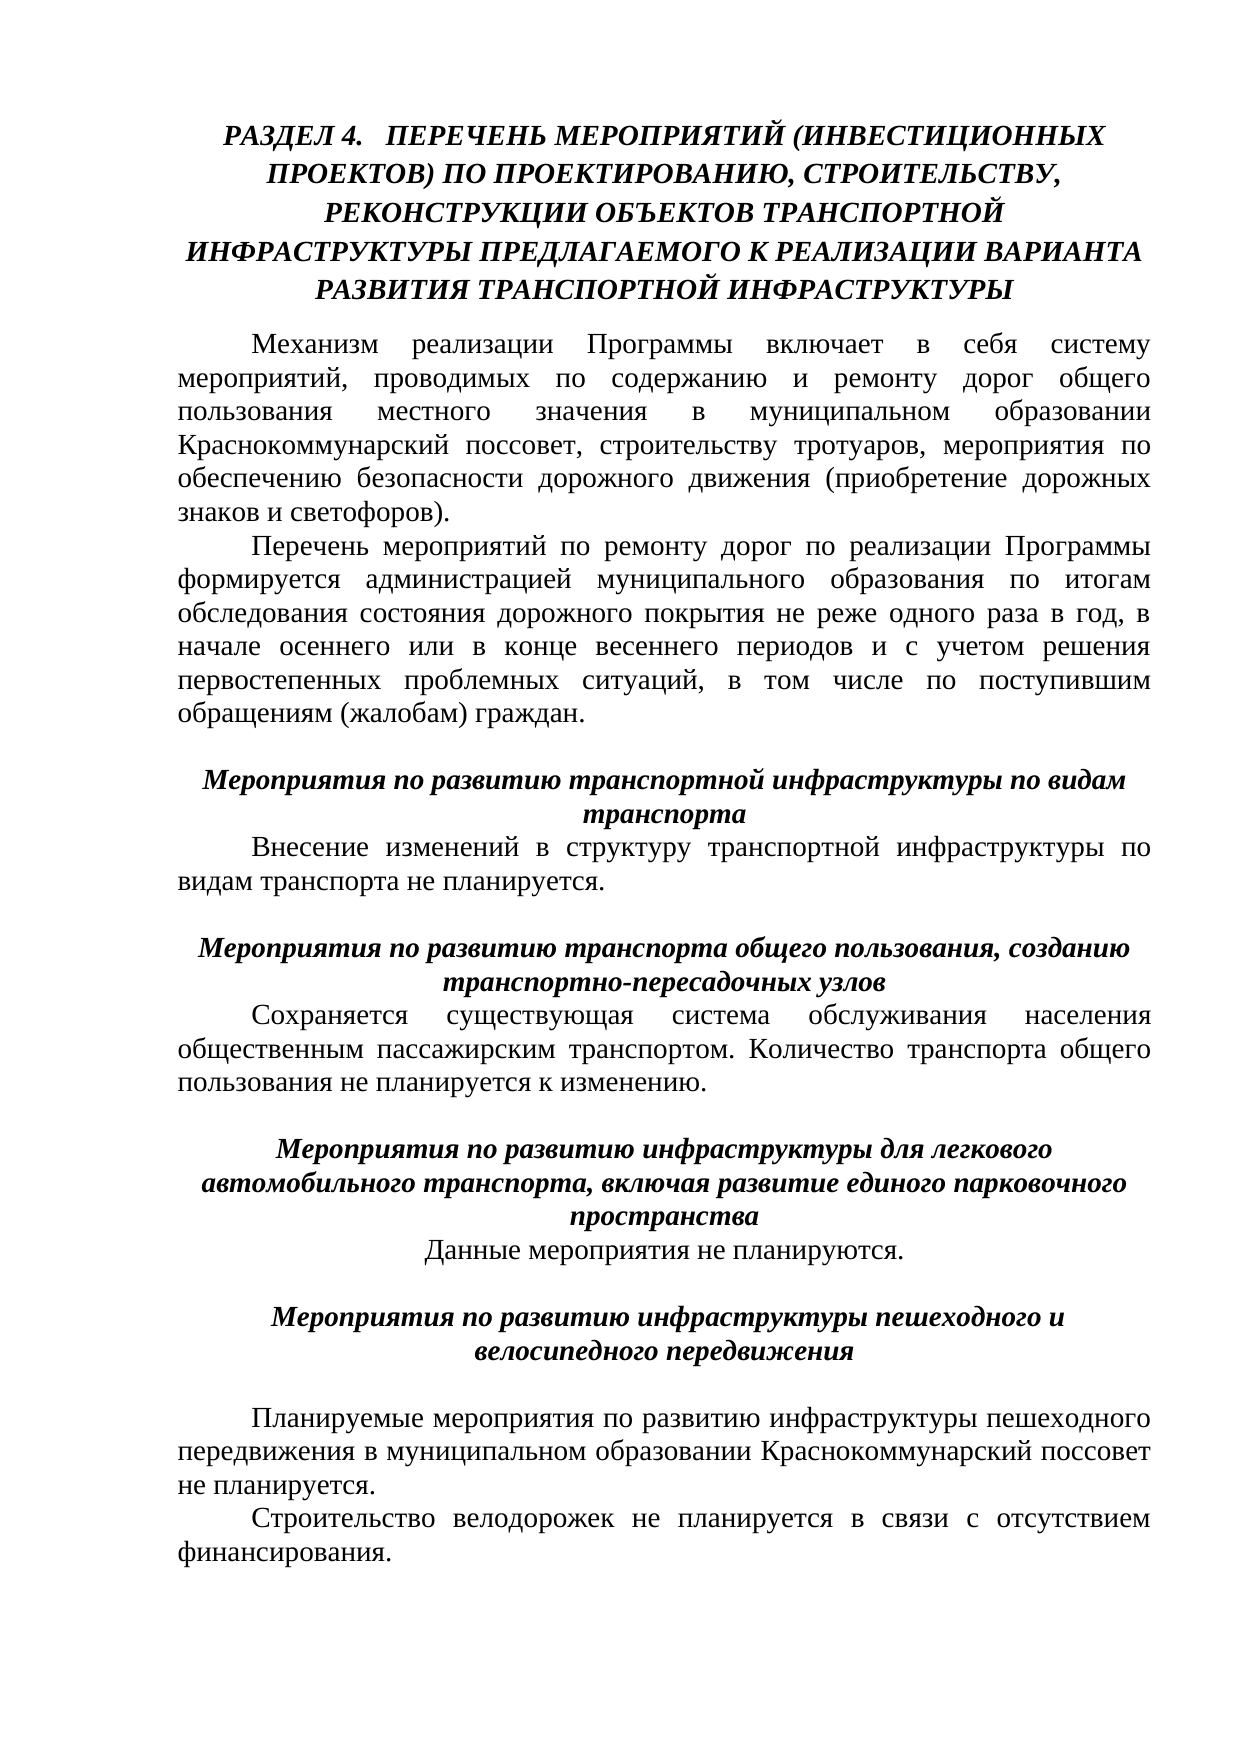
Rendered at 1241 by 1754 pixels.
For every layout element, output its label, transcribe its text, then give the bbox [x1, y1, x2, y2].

text Мероприятия по развитию инфраструктуры пешеходного и велосипедного передвижения [177, 1299, 1152, 1366]
text пространства [177, 1198, 1152, 1232]
text Мероприятия по развитию инфраструктуры для легкового [177, 1131, 1152, 1165]
text транспорта [177, 796, 1152, 829]
text Сохраняется существующая система обслуживания населения общественным пассажирским транспортом. Количество транспорта общего пользования не планируется к изменению. [177, 997, 1152, 1098]
text транспортно-пересадочных узлов [177, 964, 1152, 997]
text Мероприятия по развитию транспорта общего пользования, созданию [177, 930, 1152, 964]
text Механизм реализации Программы включает в себя систему мероприятий, проводимых по содержанию и ремонту дорог общего пользования местного значения в муниципальном образовании Краснокоммунарский поссовет, строительству тротуаров, мероприятия по обеспечению безопасности дорожного движения (приобретение дорожных знаков и светофоров). [177, 326, 1152, 528]
text Перечень мероприятий по ремонту дорог по реализации Программы формируется администрацией муниципального образования по итогам обследования состояния дорожного покрытия не реже одного раза в год, в начале осеннего или в конце весеннего периодов и с учетом решения первостепенных проблемных ситуаций, в том числе по поступившим обращениям (жалобам) граждан. [177, 528, 1152, 729]
text Мероприятия по развитию транспортной инфраструктуры по видам [177, 762, 1152, 796]
text Строительство велодорожек не планируется в связи с отсутствием финансирования. [177, 1500, 1152, 1567]
text Внесение изменений в структуру транспортной инфраструктуры по видам транспорта не планируется. [177, 829, 1152, 897]
text РАЗДЕЛ 4. ПЕРЕЧЕНЬ МЕРОПРИЯТИЙ (ИНВЕСТИЦИОННЫХ ПРОЕКТОВ) ПО ПРОЕКТИРОВАНИЮ, СТРОИТЕЛЬСТВУ, РЕКОНСТРУКЦИИ ОБЪЕКТОВ ТРАНСПОРТНОЙ ИНФРАСТРУКТУРЫ ПРЕДЛАГАЕМОГО К РЕАЛИЗАЦИИ ВАРИАНТА РАЗВИТИЯ ТРАНСПОРТНОЙ ИНФРАСТРУКТУРЫ [177, 118, 1152, 306]
text автомобильного транспорта, включая развитие единого парковочного [177, 1165, 1152, 1198]
text Данные мероприятия не планируются. [177, 1232, 1152, 1266]
text Планируемые мероприятия по развитию инфраструктуры пешеходного передвижения в муниципальном образовании Краснокоммунарский поссовет не планируется. [177, 1400, 1152, 1500]
